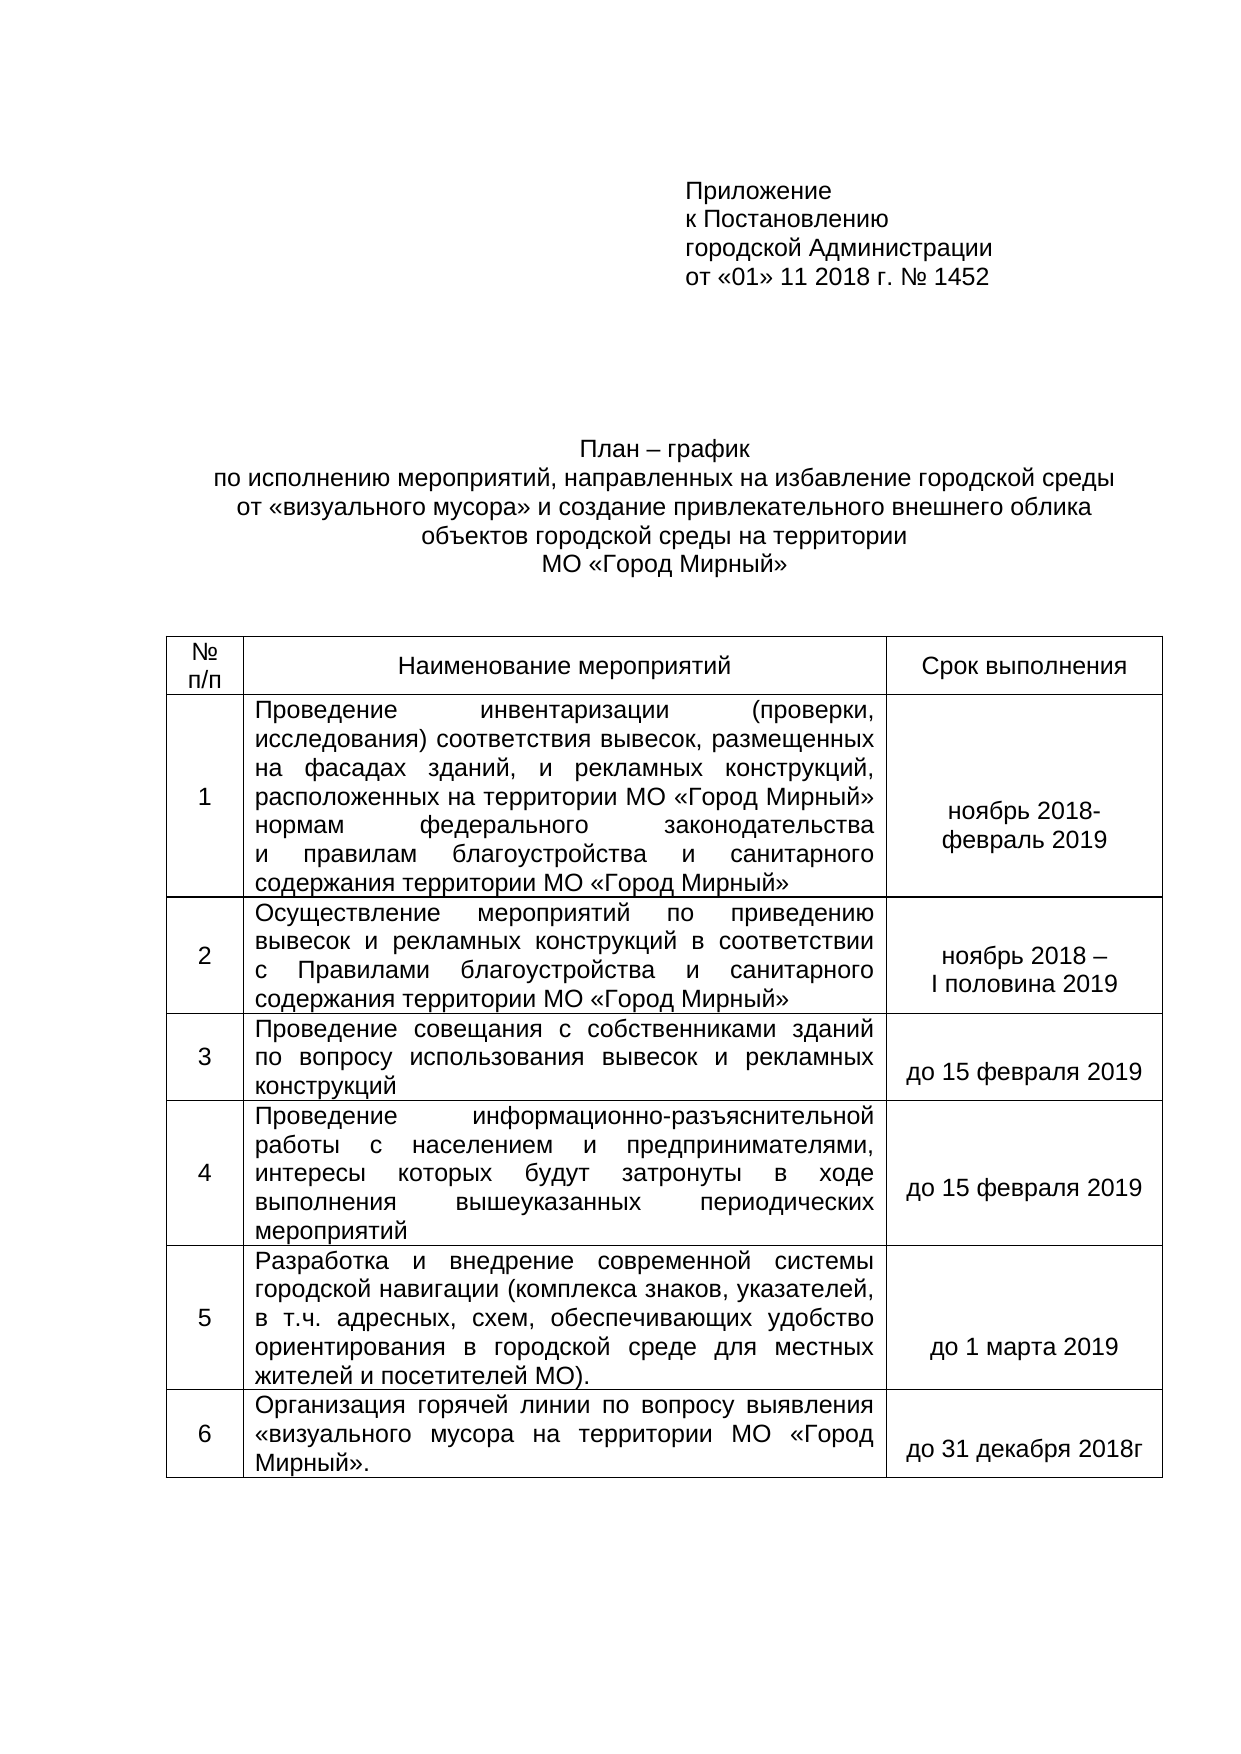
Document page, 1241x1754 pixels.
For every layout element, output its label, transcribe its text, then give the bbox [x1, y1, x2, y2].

text План – график [177, 434, 1152, 463]
text по исполнению мероприятий, направленных на избавление городской среды [177, 463, 1152, 492]
table_cell Осуществление мероприятий по приведению вывесок и рекламных конструкций в соответствии с Правилами благоустройства и санитарного содержания территории МО «Город Мирный» [244, 898, 886, 1012]
table_cell 3 [167, 1014, 243, 1100]
table_cell до 15 февраля 2019 [887, 1014, 1162, 1100]
table_cell 6 [167, 1390, 243, 1477]
table_cell до 31 декабря 2018г [887, 1390, 1162, 1477]
text МО «Город Мирный» [177, 549, 1152, 578]
table_cell 1 [167, 695, 243, 896]
text Приложение [685, 176, 1152, 204]
table_cell 2 [167, 898, 243, 1012]
text от «визуального мусора» и создание привлекательного внешнего облика [177, 492, 1152, 521]
text от «01» 11 2018 г. № 1452 [685, 262, 1152, 291]
table_header № п/п [167, 637, 243, 694]
table_cell Проведение инвентаризации (проверки, исследования) соответствия вывесок, размещенных на фасадах зданий, и рекламных конструкций, расположенных на территории МО «Город Мирный» нормам федерального законодательства и правилам благоустройства и санитарного содержания территории МО «Город Мирный» [244, 695, 886, 896]
table_header Срок выполнения [887, 637, 1162, 694]
table_cell Проведение совещания с собственниками зданий по вопросу использования вывесок и рекламных конструкций [244, 1014, 886, 1100]
table_cell Организация горячей линии по вопросу выявления «визуального мусора на территории МО «Город Мирный». [244, 1390, 886, 1477]
table_cell ноябрь 2018 – I половина 2019 [887, 898, 1162, 1012]
table_cell 5 [167, 1246, 243, 1389]
table_cell 4 [167, 1101, 243, 1244]
text к Постановлению [685, 204, 1152, 233]
table_header Наименование мероприятий [244, 637, 886, 694]
text городской Администрации [685, 233, 1152, 262]
table_cell до 15 февраля 2019 [887, 1101, 1162, 1244]
table_cell Разработка и внедрение современной системы городской навигации (комплекса знаков, указателей, в т.ч. адресных, схем, обеспечивающих удобство ориентирования в городской среде для местных жителей и посетителей МО). [244, 1246, 886, 1389]
table_cell Проведение информационно-разъяснительной работы с населением и предпринимателями, интересы которых будут затронуты в ходе выполнения вышеуказанных периодических мероприятий [244, 1101, 886, 1244]
table_cell ноябрь 2018- февраль 2019 [887, 695, 1162, 896]
table_cell до 1 марта 2019 [887, 1246, 1162, 1389]
text объектов городской среды на территории [177, 521, 1152, 549]
